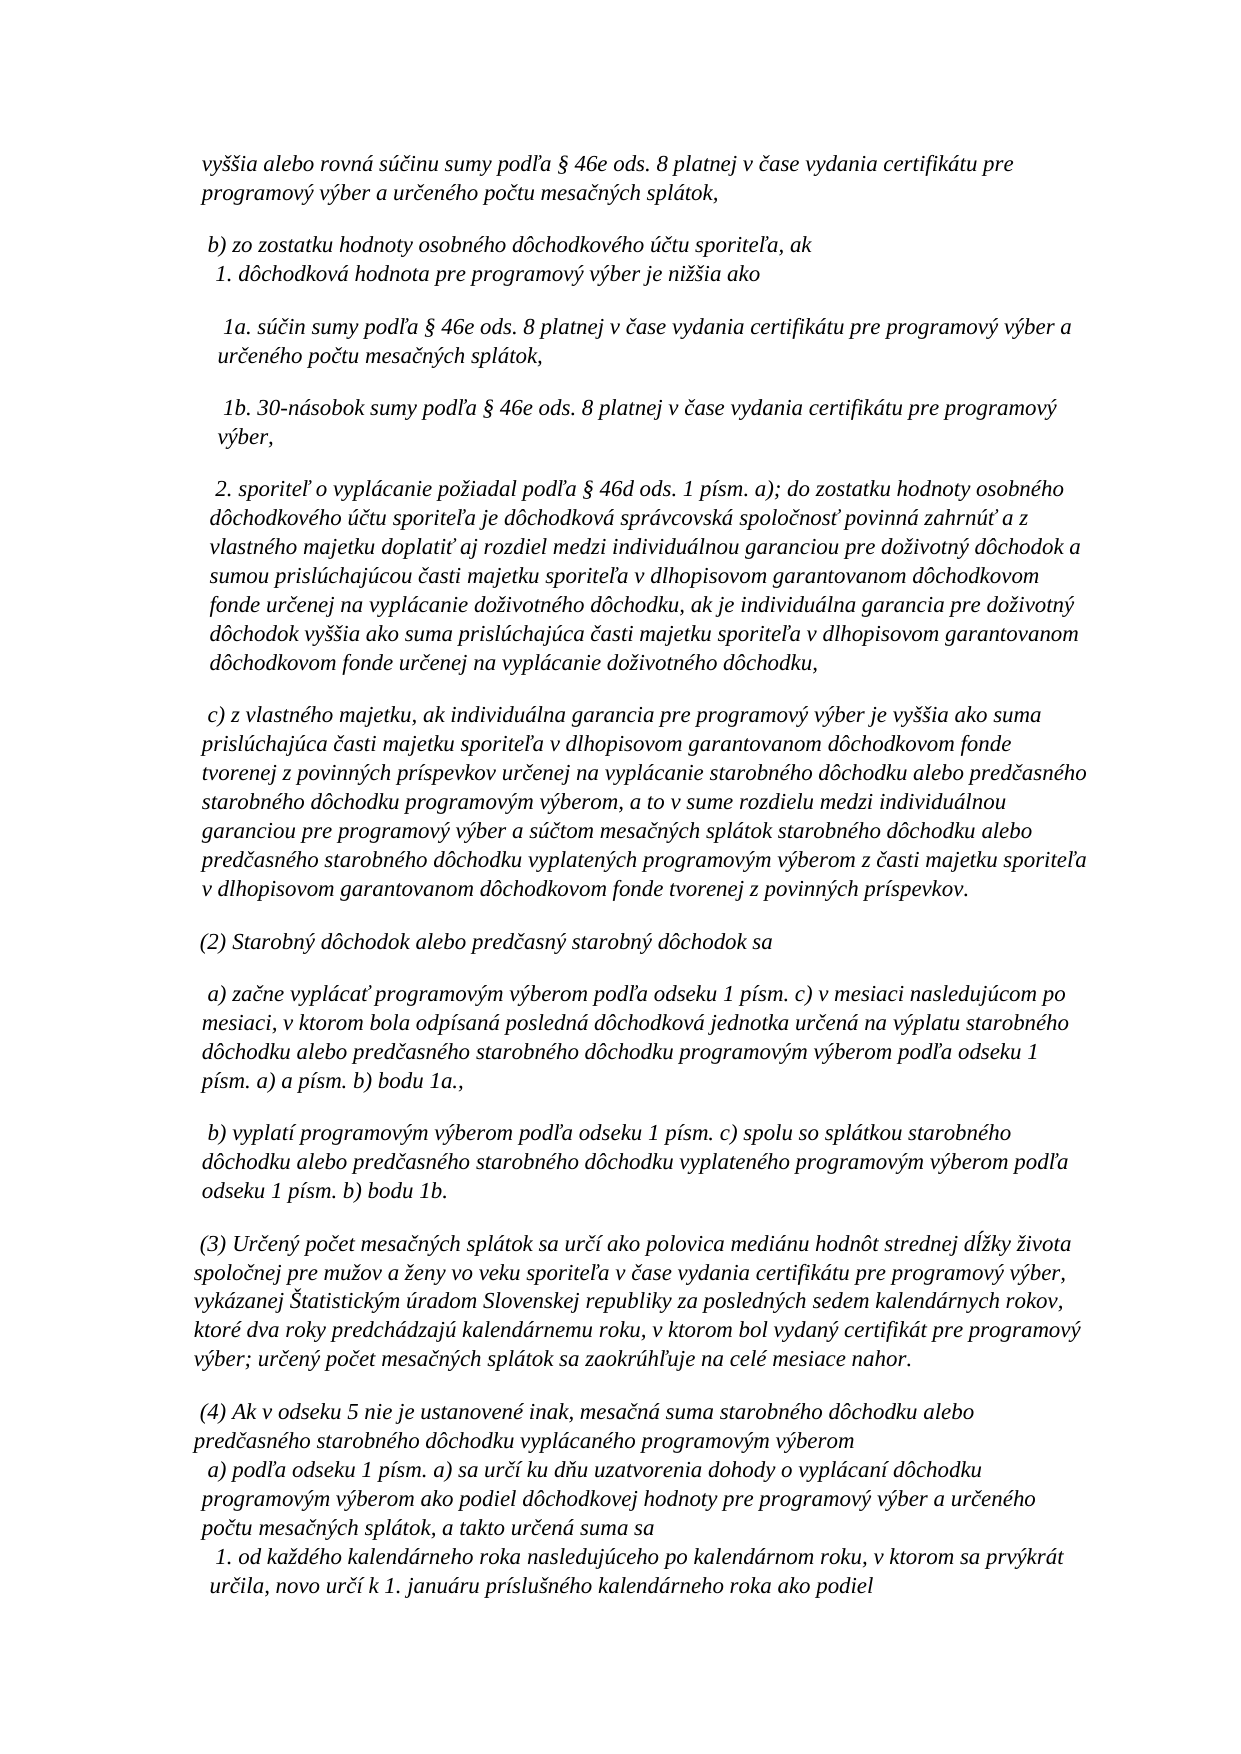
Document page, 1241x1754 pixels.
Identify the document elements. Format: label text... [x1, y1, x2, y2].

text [202, 150, 1090, 205]
text 1. dôchodková hodnota pre programový výber je nižšia ako [209, 260, 1090, 287]
text a) začne vyplácať programovým výberom podľa odseku 1 písm. c) v mesiaci nasledujúcom po mesiaci, v ktorom bola odpísaná posledná dôchodková jednotka určená na výplatu starobného dôchodku alebo predčasného starobného dôchodku programovým výberom podľa odseku 1 písm. a) a písm. b) bodu 1a., [202, 980, 1090, 1093]
text 1a. súčin sumy podľa § 46e ods. 8 platnej v čase vydania certifikátu pre programový výber a určeného počtu mesačných splátok, [217, 313, 1090, 368]
text c) z vlastného majetku, ak individuálna garancia pre programový výber je vyššia ako suma prislúchajúca časti majetku sporiteľa v dlhopisovom garantovanom dôchodkovom fonde tvorenej z povinných príspevkov určenej na vyplácanie starobného dôchodku alebo predčasného starobného dôchodku programovým výberom, a to v sume rozdielu medzi individuálnou garanciou pre programový výber a súčtom mesačných splátok starobného dôchodku alebo predčasného starobného dôchodku vyplatených programovým výberom z časti majetku sporiteľa v dlhopisovom garantovanom dôchodkovom fonde tvorenej z povinných príspevkov. [202, 702, 1090, 902]
text (3) Určený počet mesačných splátok sa určí ako polovica mediánu hodnôt strednej dĺžky života spoločnej pre mužov a ženy vo veku sporiteľa v čase vydania certifikátu pre programový výber, vykázanej Štatistickým úradom Slovenskej republiky za posledných sedem kalendárnych rokov, ktoré dva roky predchádzajú kalendárnemu roku, v ktorom bol vydaný certifikát pre programový výber; určený počet mesačných splátok sa zaokrúhľuje na celé mesiace nahor. [194, 1230, 1090, 1372]
text (4) Ak v odseku 5 nie je ustanovené inak, mesačná suma starobného dôchodku alebo predčasného starobného dôchodku vyplácaného programovým výberom [194, 1398, 1090, 1453]
text a) podľa odseku 1 písm. a) sa určí ku dňu uzatvorenia dohody o vyplácaní dôchodku programovým výberom ako podiel dôchodkovej hodnoty pre programový výber a určeného počtu mesačných splátok, a takto určená suma sa [202, 1456, 1090, 1540]
text b) vyplatí programovým výberom podľa odseku 1 písm. c) spolu so splátkou starobného dôchodku alebo predčasného starobného dôchodku vyplateného programovým výberom podľa odseku 1 písm. b) bodu 1b. [202, 1119, 1090, 1204]
text 2. sporiteľ o vyplácanie požiadal podľa § 46d ods. 1 písm. a); do zostatku hodnoty osobného dôchodkového účtu sporiteľa je dôchodková správcovská spoločnosť povinná zahrnúť a z vlastného majetku doplatiť aj rozdiel medzi individuálnou garanciou pre doživotný dôchodok a sumou prislúchajúcou časti majetku sporiteľa v dlhopisovom garantovanom dôchodkovom fonde určenej na vyplácanie doživotného dôchodku, ak je individuálna garancia pre doživotný dôchodok vyššia ako suma prislúchajúca časti majetku sporiteľa v dlhopisovom garantovanom dôchodkovom fonde určenej na vyplácanie doživotného dôchodku, [209, 475, 1090, 676]
text (2) Starobný dôchodok alebo predčasný starobný dôchodok sa [194, 928, 1090, 954]
text 1b. 30-násobok sumy podľa § 46e ods. 8 platnej v čase vydania certifikátu pre programový výber, [217, 394, 1090, 449]
text 1. od každého kalendárneho roka nasledujúceho po kalendárnom roku, v ktorom sa prvýkrát určila, novo určí k 1. januáru príslušného kalendárneho roka ako podiel [209, 1543, 1090, 1598]
text b) zo zostatku hodnoty osobného dôchodkového účtu sporiteľa, ak [202, 231, 1090, 258]
